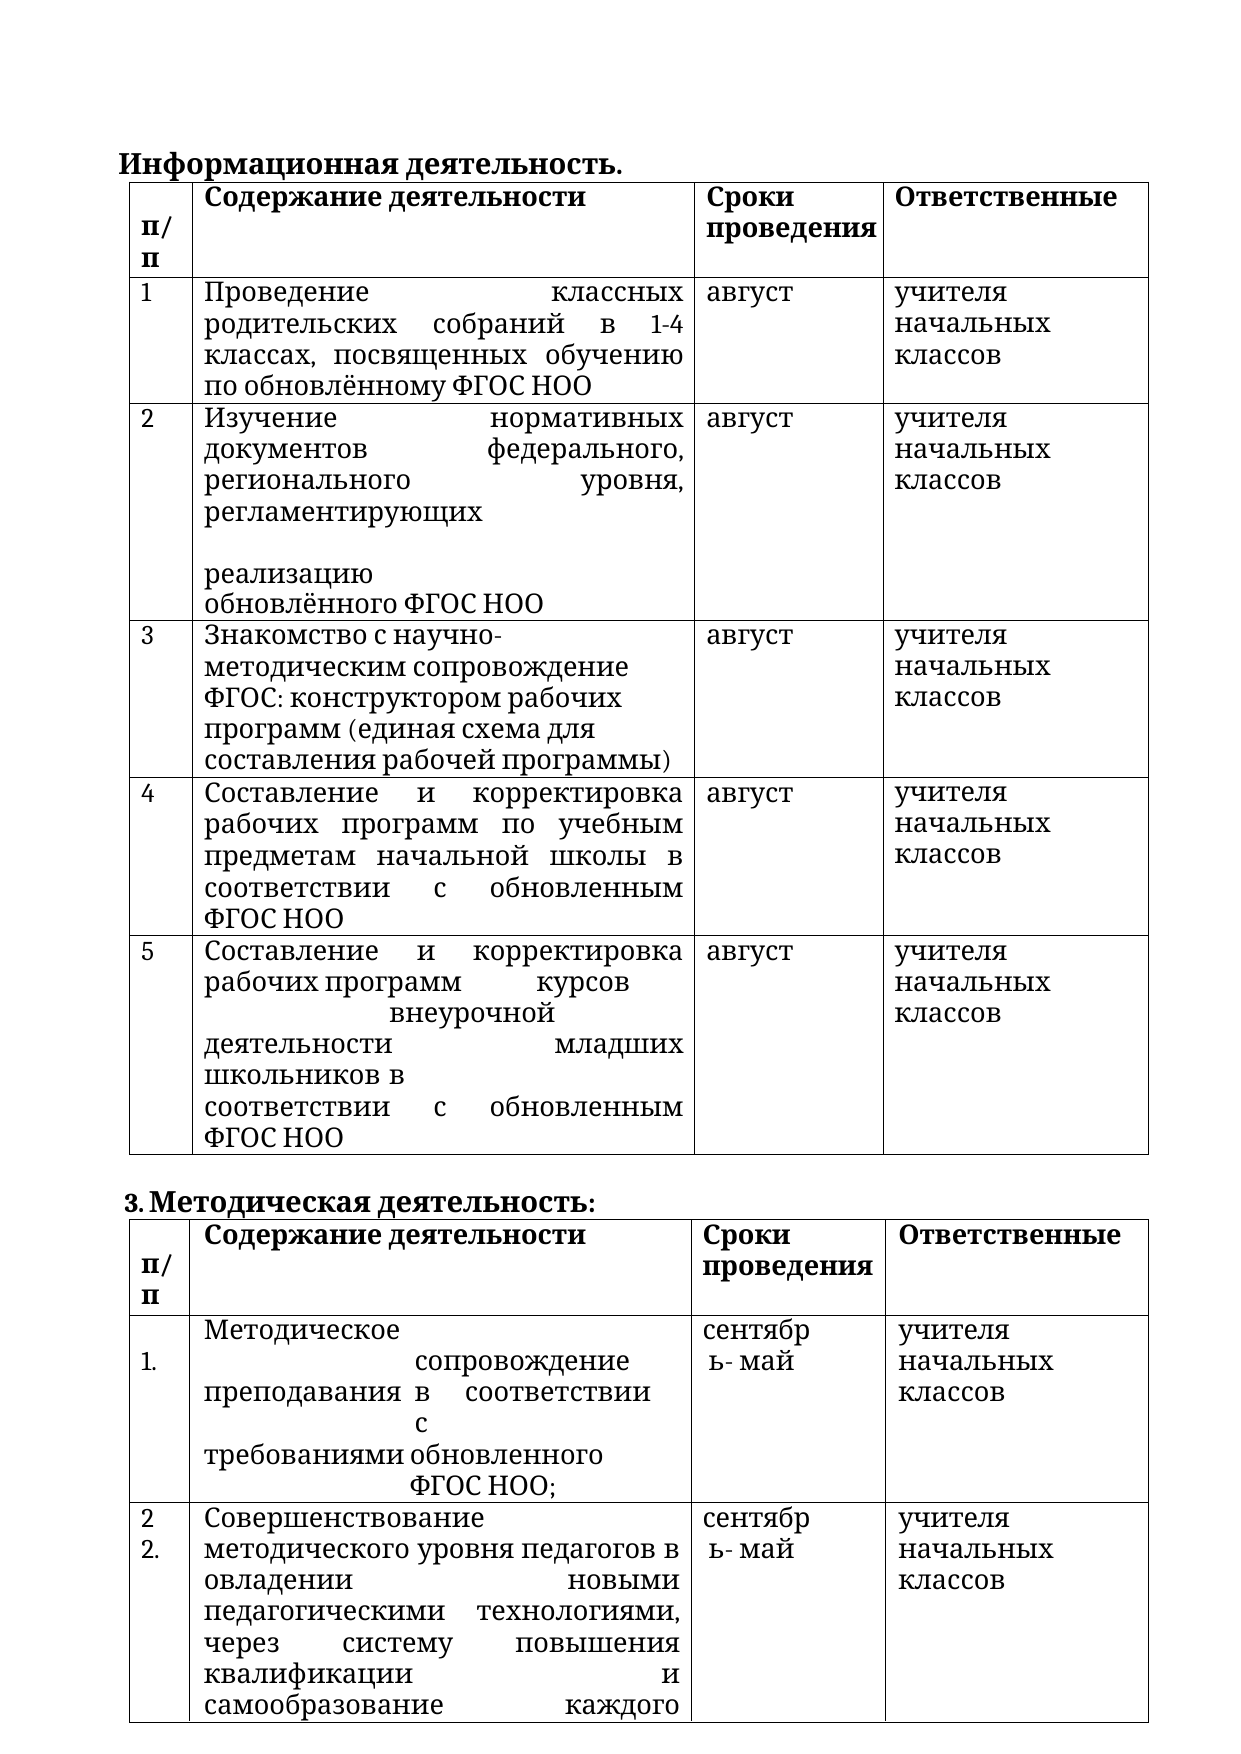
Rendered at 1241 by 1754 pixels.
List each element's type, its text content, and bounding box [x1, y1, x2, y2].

table_cell учителя начальных классов [884, 778, 1148, 935]
table_cell август [695, 778, 883, 935]
table_cell 1. [130, 1316, 189, 1502]
table_cell Составление и корректировка рабочих программ по учебным предметам начальной школы в соответствии с обновленным ФГОС НОО [193, 778, 694, 935]
text Информационная деятельность. [118, 148, 1161, 182]
table_cell 3 [130, 621, 192, 776]
table_cell Составление и корректировка рабочих программ курсов внеурочной деятельности младших школьников в соответствии с обновленным ФГОС НОО [193, 936, 694, 1154]
table_cell учителя начальных классов [884, 936, 1148, 1154]
table_cell август [695, 278, 883, 402]
table_cell Знакомство с научно-методическим сопровождение ФГОС: конструктором рабочих программ (единая схема для составления рабочей программы) [193, 621, 694, 776]
table_cell учителя начальных классов [886, 1316, 1148, 1502]
table_header Содержание деятельности [193, 183, 694, 277]
table_cell учителя начальных классов [884, 404, 1148, 620]
table_cell 4 [130, 778, 192, 935]
table_cell Методическое сопровождение преподавания в соответствии с требованиями обновленного ФГОС НОО; [190, 1316, 691, 1502]
table_cell сентябрь- май [692, 1503, 885, 1721]
table_cell август [695, 404, 883, 620]
table_cell учителя начальных классов [884, 621, 1148, 776]
table_cell учителя начальных классов [884, 278, 1148, 402]
table_header п/ п [130, 183, 192, 277]
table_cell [190, 1503, 691, 1721]
table_cell август [695, 621, 883, 776]
table_cell 2 [130, 404, 192, 620]
table_cell Изучение нормативных документов федерального, регионального уровня, регламентирующих реализацию обновлённого ФГОС НОО [193, 404, 694, 620]
table_header Сроки проведения [692, 1220, 885, 1314]
table_header Ответственные [884, 183, 1148, 277]
table_cell сентябрь- май [692, 1316, 885, 1502]
table_header п/ п [130, 1220, 189, 1314]
list Методическая деятельность: [124, 1186, 1161, 1219]
table_cell 1 [130, 278, 192, 402]
table_header Сроки проведения [695, 183, 883, 277]
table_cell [886, 1503, 1148, 1721]
table_cell 2 2. [130, 1503, 189, 1721]
table_cell август [695, 936, 883, 1154]
table_cell 5 [130, 936, 192, 1154]
table_cell Проведение классных родительских собраний в 1-4 классах, посвященных обучению по обновлённому ФГОС НОО [193, 278, 694, 402]
table_header Содержание деятельности [190, 1220, 691, 1314]
table_header Ответственные [886, 1220, 1148, 1314]
